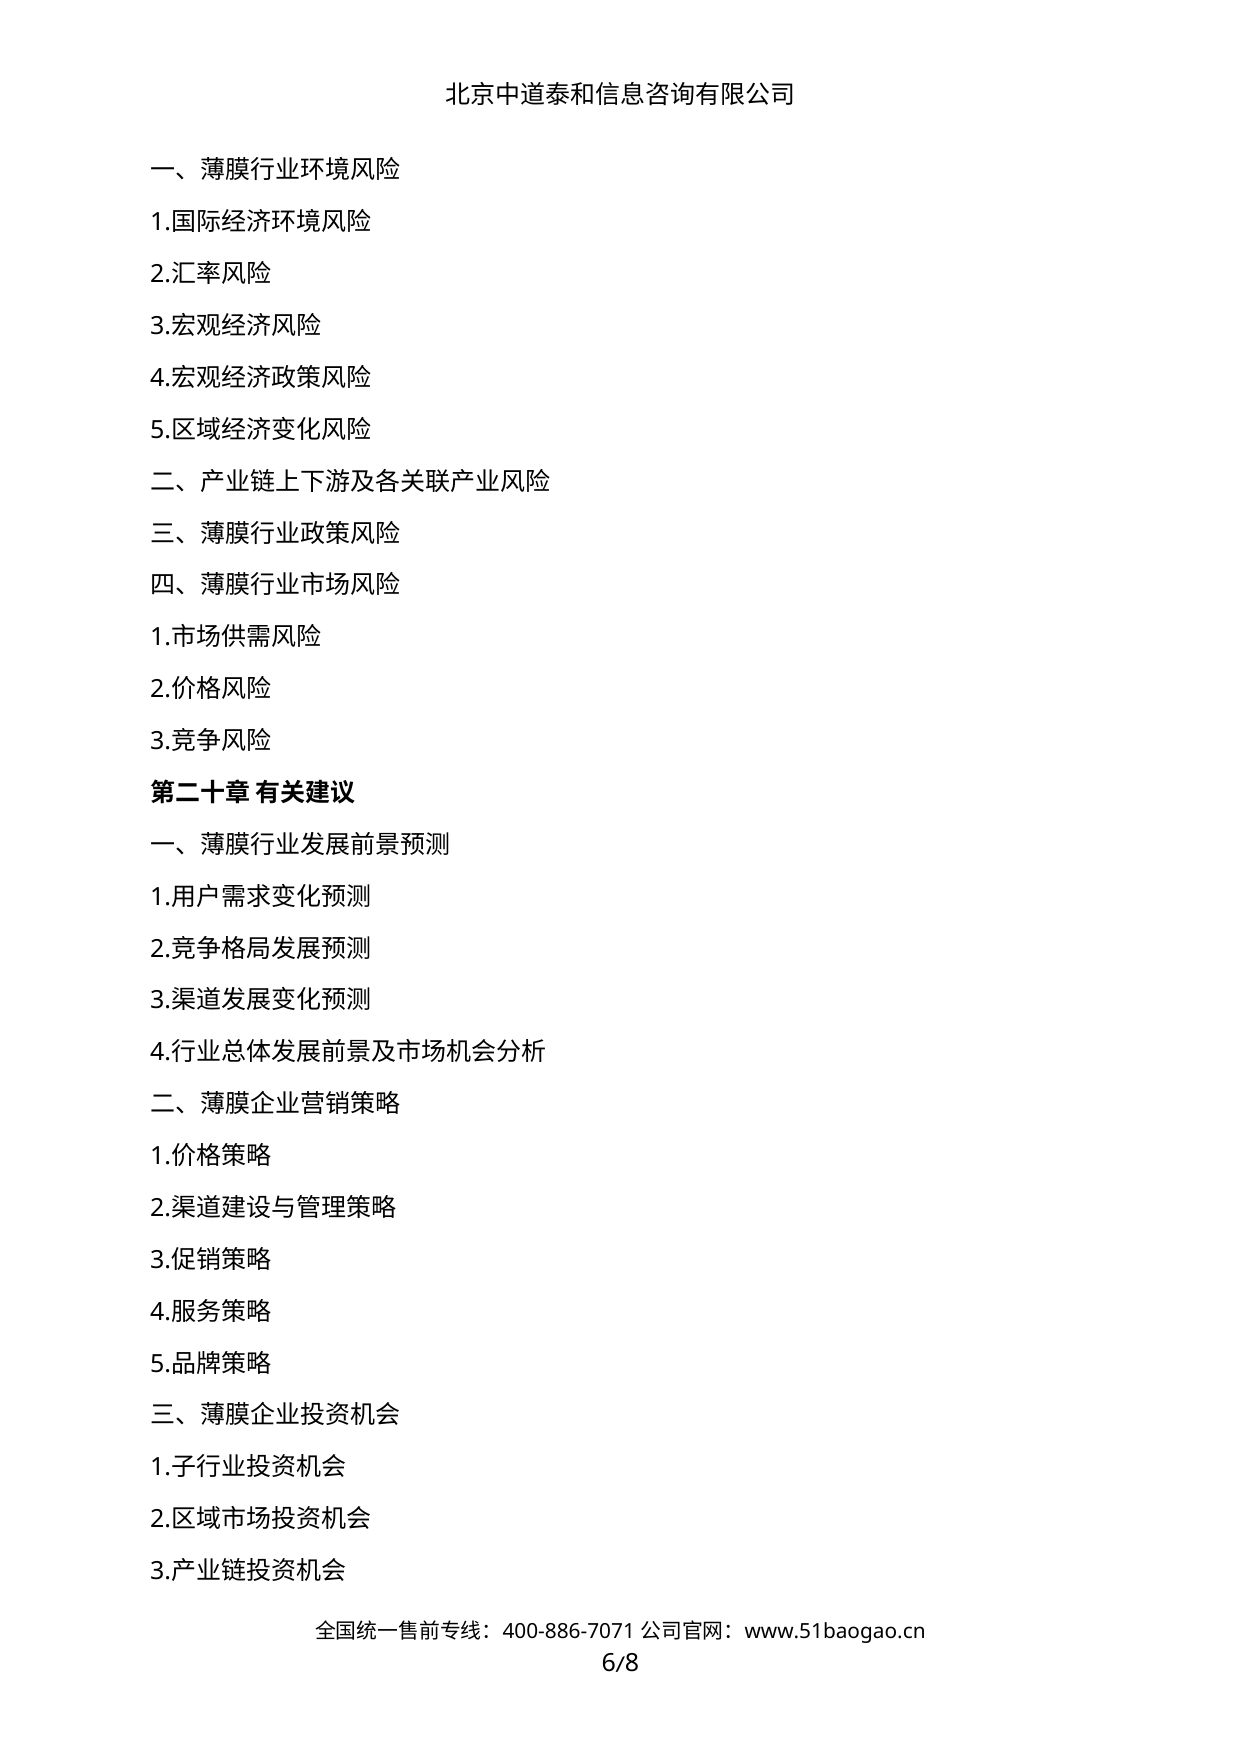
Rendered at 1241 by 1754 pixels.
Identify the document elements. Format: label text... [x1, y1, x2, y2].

text 3.宏观经济风险 [150, 306, 1090, 342]
text 3.产业链投资机会 [150, 1551, 1090, 1587]
text 三、薄膜行业政策风险 [150, 513, 1090, 549]
text 一、薄膜行业发展前景预测 [150, 824, 1090, 861]
text 3.促销策略 [150, 1239, 1090, 1276]
text 2.竞争格局发展预测 [150, 928, 1090, 964]
text 二、薄膜企业营销策略 [150, 1084, 1090, 1120]
text 2.区域市场投资机会 [150, 1499, 1090, 1535]
text 2.价格风险 [150, 669, 1090, 705]
text 4.行业总体发展前景及市场机会分析 [150, 1032, 1090, 1068]
text 3.竞争风险 [150, 721, 1090, 757]
text 四、薄膜行业市场风险 [150, 565, 1090, 601]
text 1.价格策略 [150, 1136, 1090, 1172]
text 1.市场供需风险 [150, 617, 1090, 653]
text 一、薄膜行业环境风险 [150, 150, 1090, 186]
text 1.国际经济环境风险 [150, 202, 1090, 238]
text 4.服务策略 [150, 1291, 1090, 1327]
text 第二十章 有关建议 [150, 772, 1090, 809]
text 4.宏观经济政策风险 [150, 357, 1090, 394]
text 二、产业链上下游及各关联产业风险 [150, 461, 1090, 497]
text 5.区域经济变化风险 [150, 409, 1090, 446]
text 三、薄膜企业投资机会 [150, 1395, 1090, 1431]
text 2.渠道建设与管理策略 [150, 1187, 1090, 1224]
text 5.品牌策略 [150, 1343, 1090, 1379]
text 2.汇率风险 [150, 254, 1090, 290]
text 1.用户需求变化预测 [150, 876, 1090, 912]
text 3.渠道发展变化预测 [150, 980, 1090, 1016]
text 1.子行业投资机会 [150, 1447, 1090, 1483]
